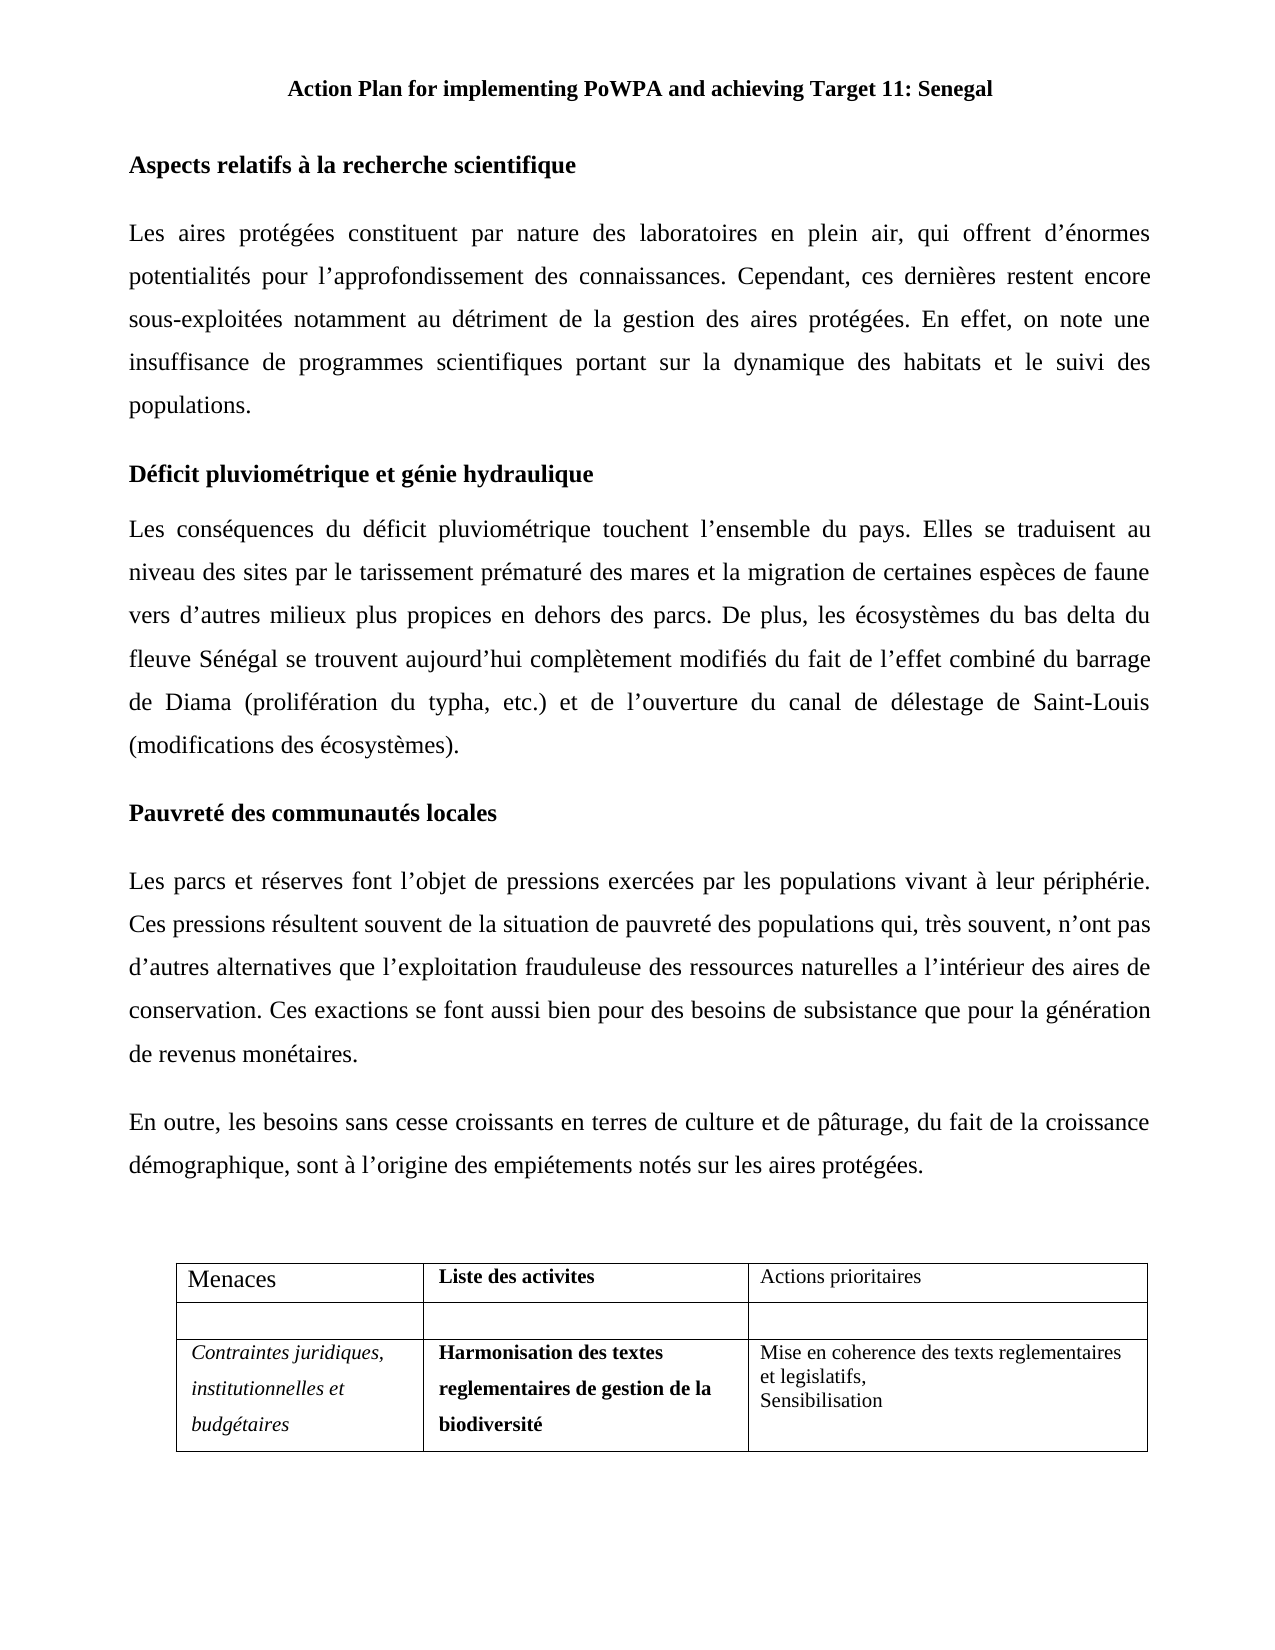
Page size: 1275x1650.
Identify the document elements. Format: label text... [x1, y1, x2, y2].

text Les conséquences du déficit pluviométrique touchent l’ensemble du pays. Elles se traduisent au niveau des sites par le tarissement prématuré des mares et la migration de certaines espèces de faune vers d’autres milieux plus propices en dehors des parcs. De plus, les écosystèmes du bas delta du fleuve Sénégal se trouvent aujourd’hui complètement modifiés du fait de l’effet combiné du barrage de Diama (prolifération du typha, etc.) et de l’ouverture du canal de délestage de Saint-Louis (modifications des écosystèmes). [128, 514, 1152, 759]
table_cell Harmonisation des textes reglementaires de gestion de la biodiversité [424, 1340, 748, 1451]
text Les aires protégées constituent par nature des laboratoires en plein air, qui offrent d’énormes potentialités pour l’approfondissement des connaissances. Cependant, ces dernières restent encore sous-exploitées notamment au détriment de la gestion des aires protégées. En effet, on note une insuffisance de programmes scientifiques portant sur la dynamique des habitats et le suivi des populations. [128, 218, 1152, 419]
table_cell Mise en coherence des texts reglementaires et legislatifs, Sensibilisation [749, 1340, 1147, 1451]
table_cell [177, 1303, 423, 1339]
text Déficit pluviométrique et génie hydraulique [128, 459, 1152, 487]
table_header Actions prioritaires [749, 1264, 1147, 1302]
table_cell [424, 1303, 748, 1339]
text Pauvreté des communautés locales [128, 798, 1152, 827]
text En outre, les besoins sans cesse croissants en terres de culture et de pâturage, du fait de la croissance démographique, sont à l’origine des empiétements notés sur les aires protégées. [128, 1107, 1152, 1179]
table_cell [749, 1303, 1147, 1339]
table_header Menaces [177, 1264, 423, 1302]
text Aspects relatifs à la recherche scientifique [128, 150, 1152, 179]
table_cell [177, 1340, 423, 1451]
text Les parcs et réserves font l’objet de pressions exercées par les populations vivant à leur périphérie. Ces pressions résultent souvent de la situation de pauvreté des populations qui, très souvent, n’ont pas d’autres alternatives que l’exploitation frauduleuse des ressources naturelles a l’intérieur des aires de conservation. Ces exactions se font aussi bien pour des besoins de subsistance que pour la génération de revenus monétaires. [128, 866, 1152, 1067]
table_header Liste des activites [424, 1264, 748, 1302]
